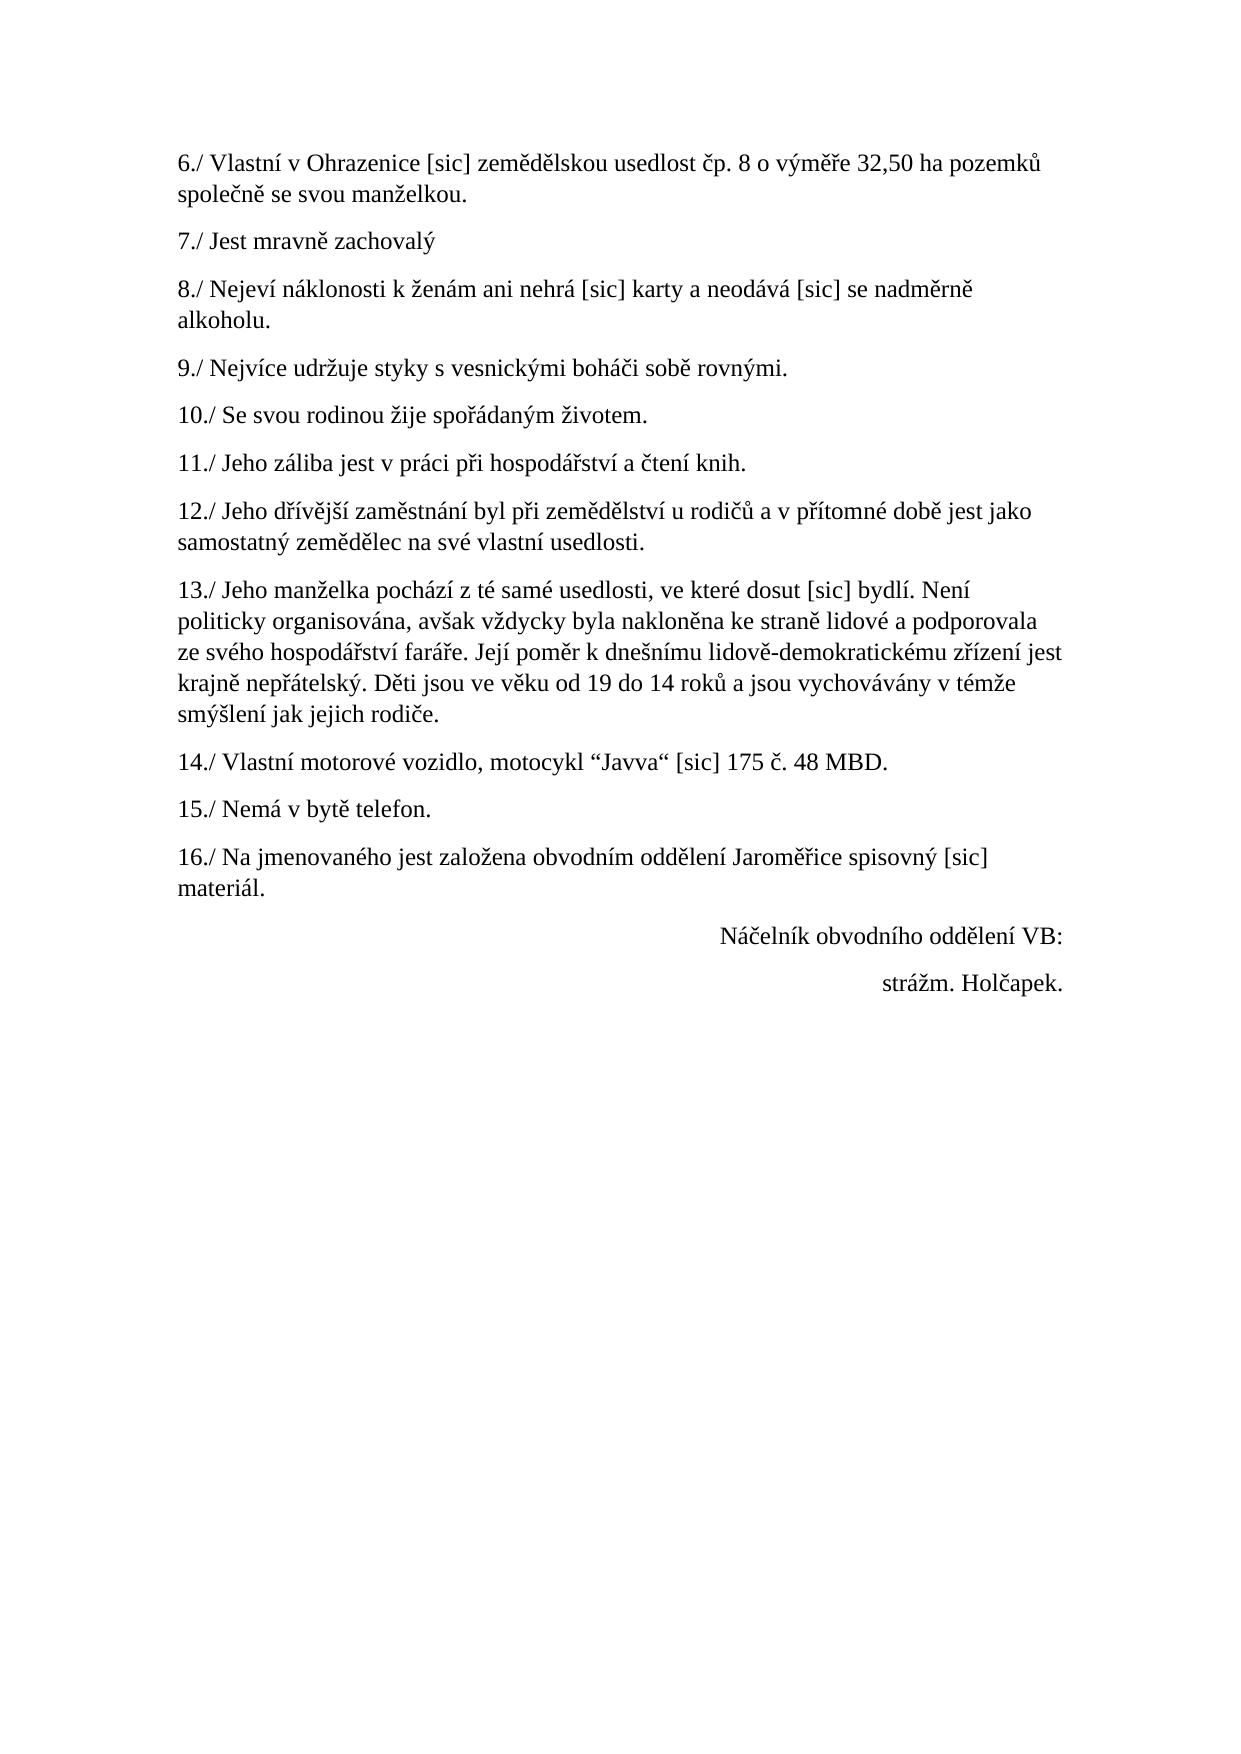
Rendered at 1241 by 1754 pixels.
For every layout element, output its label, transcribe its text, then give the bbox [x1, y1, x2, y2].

text 15./ Nemá v bytě telefon. [177, 794, 1063, 823]
text 11./ Jeho záliba jest v práci při hospodářství a čtení knih. [177, 448, 1063, 477]
text 10./ Se svou rodinou žije spořádaným životem. [177, 401, 1063, 429]
text 6./ Vlastní v Ohrazenice [sic] zemědělskou usedlost čp. 8 o výměře 32,50 ha pozemků společně se svou manželkou. [177, 148, 1063, 207]
text 16./ Na jmenovaného jest založena obvodním oddělení Jaroměřice spisovný [sic] materiál. [177, 842, 1063, 902]
text 12./ Jeho dřívější zaměstnání byl při zemědělství u rodičů a v přítomné době jest jako samostatný zemědělec na své vlastní usedlosti. [177, 496, 1063, 556]
text 14./ Vlastní motorové vozidlo, motocykl “Javva“ [sic] 175 č. 48 MBD. [177, 747, 1063, 775]
text Náčelník obvodního oddělení VB: [177, 921, 1063, 949]
text 9./ Nejvíce udržuje styky s vesnickými boháči sobě rovnými. [177, 353, 1063, 382]
text strážm. Holčapek. [767, 968, 1063, 997]
text 7./ Jest mravně zachovalý [177, 226, 1063, 255]
text 13./ Jeho manželka pochází z té samé usedlosti, ve které dosut [sic] bydlí. Není politicky organisována, avšak vždycky byla nakloněna ke straně lidové a podporovala ze svého hospodářství faráře. Její poměr k dnešnímu lidově-demokratickému zřízení jest krajně nepřátelský. Děti jsou ve věku od 19 do 14 roků a jsou vychovávány v témže smýšlení jak jejich rodiče. [177, 575, 1063, 728]
text 8./ Nejeví náklonosti k ženám ani nehrá [sic] karty a neodává [sic] se nadměrně alkoholu. [177, 274, 1063, 334]
